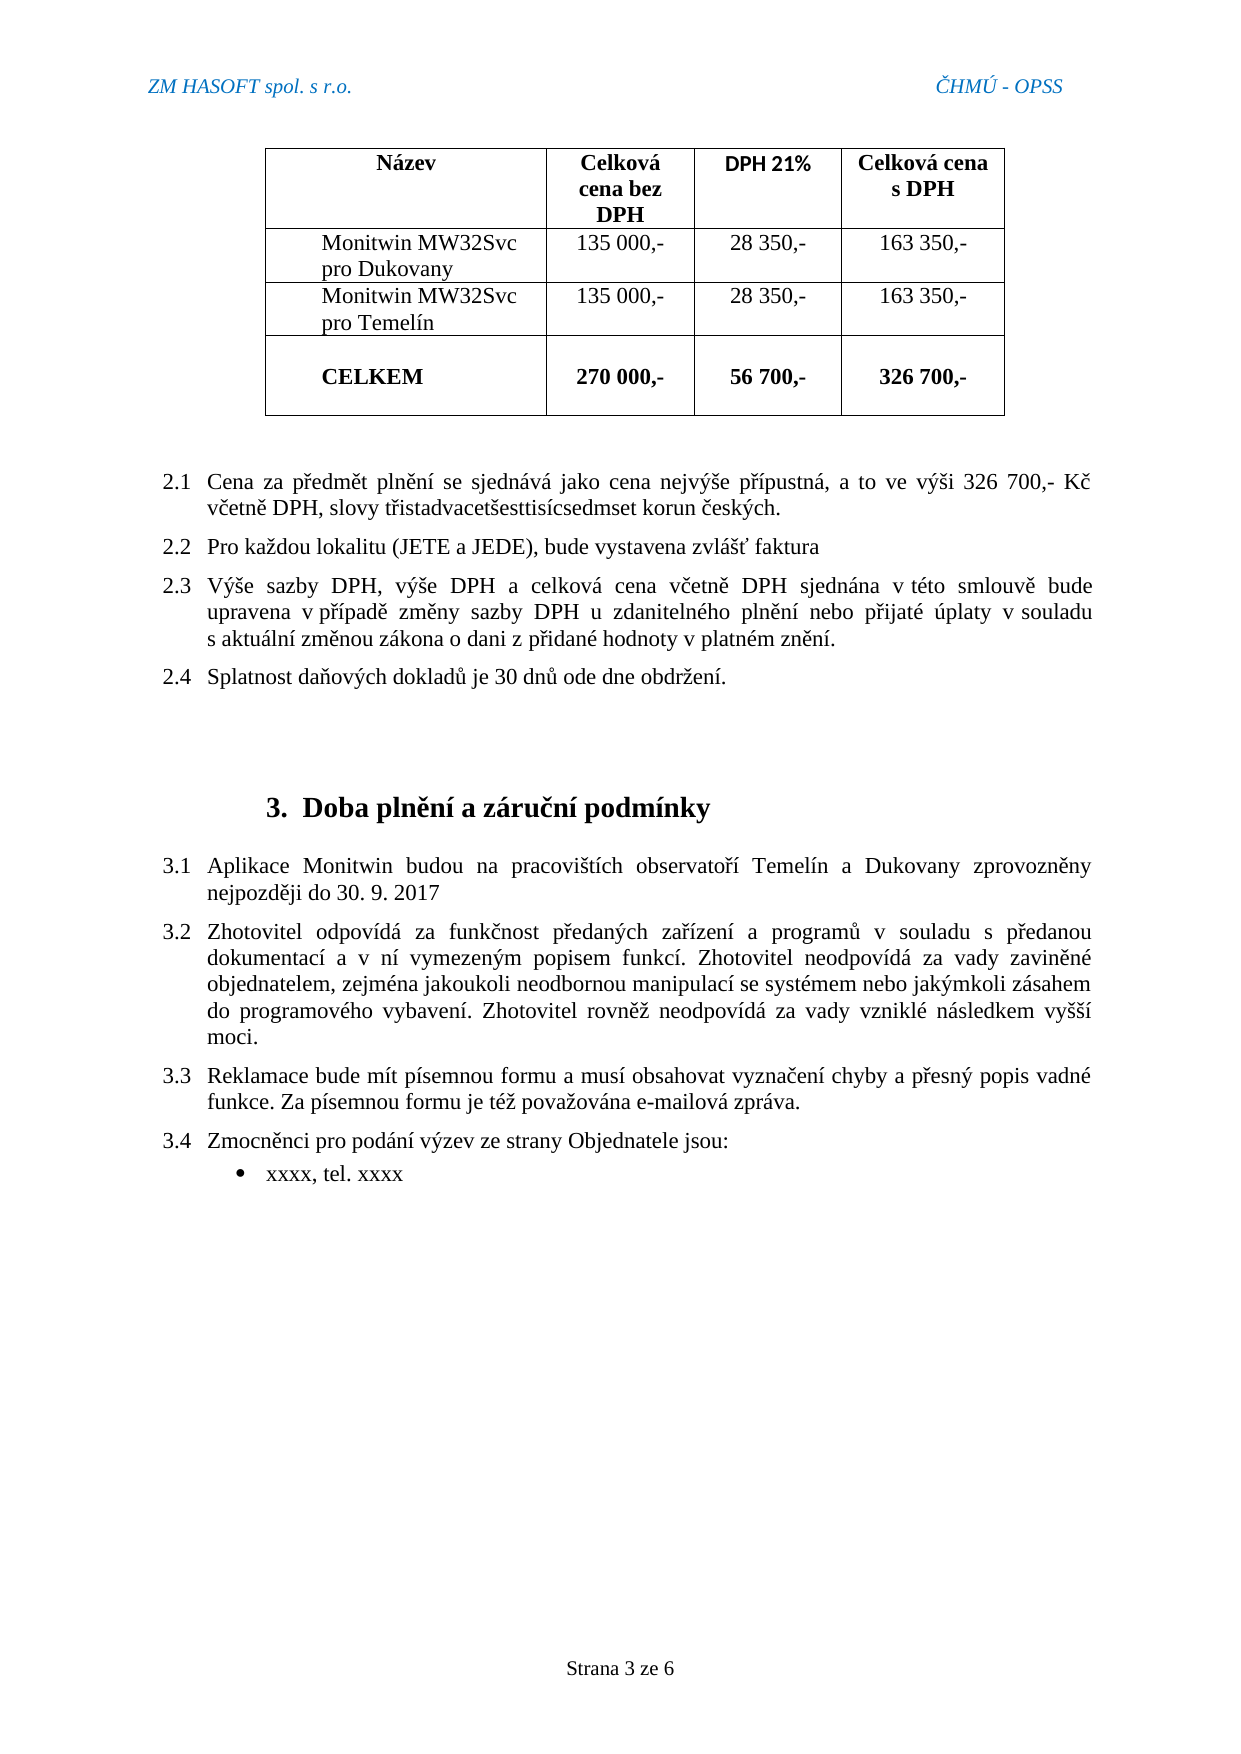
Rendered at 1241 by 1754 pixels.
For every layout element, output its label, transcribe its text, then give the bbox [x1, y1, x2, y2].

table_cell 28 350,- [695, 283, 841, 335]
table_cell 163 350,- [842, 283, 1004, 335]
table_header Název [266, 149, 546, 228]
subtitle Splatnost daňových dokladů je 30 dnů ode dne obdržení. [162, 663, 1092, 690]
subtitle Cena za předmět plnění se sjednává jako cena nejvýše přípustná, a to ve výši 326 700,- Kč včetně DPH, slovy třistadvacetšesttisícsedmset korun českých. [162, 468, 1092, 521]
table_cell 135 000,- [547, 283, 694, 335]
subtitle Aplikace Monitwin budou na pracovištích observatoří Temelín a Dukovany zprovozněny nejpozději do 30. 9. 2017 [162, 853, 1092, 905]
table_cell 135 000,- [547, 229, 694, 282]
table_cell 56 700,- [695, 336, 841, 415]
table_cell 270 000,- [547, 336, 694, 415]
table_cell CELKEM [266, 336, 546, 415]
subtitle Doba plnění a záruční podmínky [266, 790, 1092, 823]
subtitle Pro každou lokalitu (JETE a JEDE), bude vystavena zvlášť faktura [162, 533, 1092, 559]
table_cell 326 700,- [842, 336, 1004, 415]
list xxxx, tel. xxxx [236, 1160, 1092, 1186]
subtitle Reklamace bude mít písemnou formu a musí obsahovat vyznačení chyby a přesný popis vadné funkce. Za písemnou formu je též považována e-mailová zpráva. [162, 1062, 1092, 1115]
table_header Celková cena s DPH [842, 149, 1004, 228]
table_header Celková cena bez DPH [547, 149, 694, 228]
table_cell 163 350,- [842, 229, 1004, 282]
table_cell Monitwin MW32Svc pro Temelín [266, 283, 546, 335]
subtitle Zhotovitel odpovídá za funkčnost předaných zařízení a programů v souladu s předanou dokumentací a v ní vymezeným popisem funkcí. Zhotovitel neodpovídá za vady zaviněné objednatelem, zejména jakoukoli neodbornou manipulací se systémem nebo jakýmkoli zásahem do programového vybavení. Zhotovitel rovněž neodpovídá za vady vzniklé následkem vyšší moci. [162, 918, 1092, 1049]
table_header DPH 21% [695, 149, 841, 228]
table_cell Monitwin MW32Svc pro Dukovany [266, 229, 546, 282]
subtitle Výše sazby DPH, výše DPH a celková cena včetně DPH sjednána v této smlouvě bude upravena v případě změny sazby DPH u zdanitelného plnění nebo přijaté úplaty v souladu s aktuální změnou zákona o dani z přidané hodnoty v platném znění. [162, 572, 1092, 651]
subtitle Zmocněnci pro podání výzev ze strany Objednatele jsou: [162, 1127, 1092, 1154]
table_cell 28 350,- [695, 229, 841, 282]
